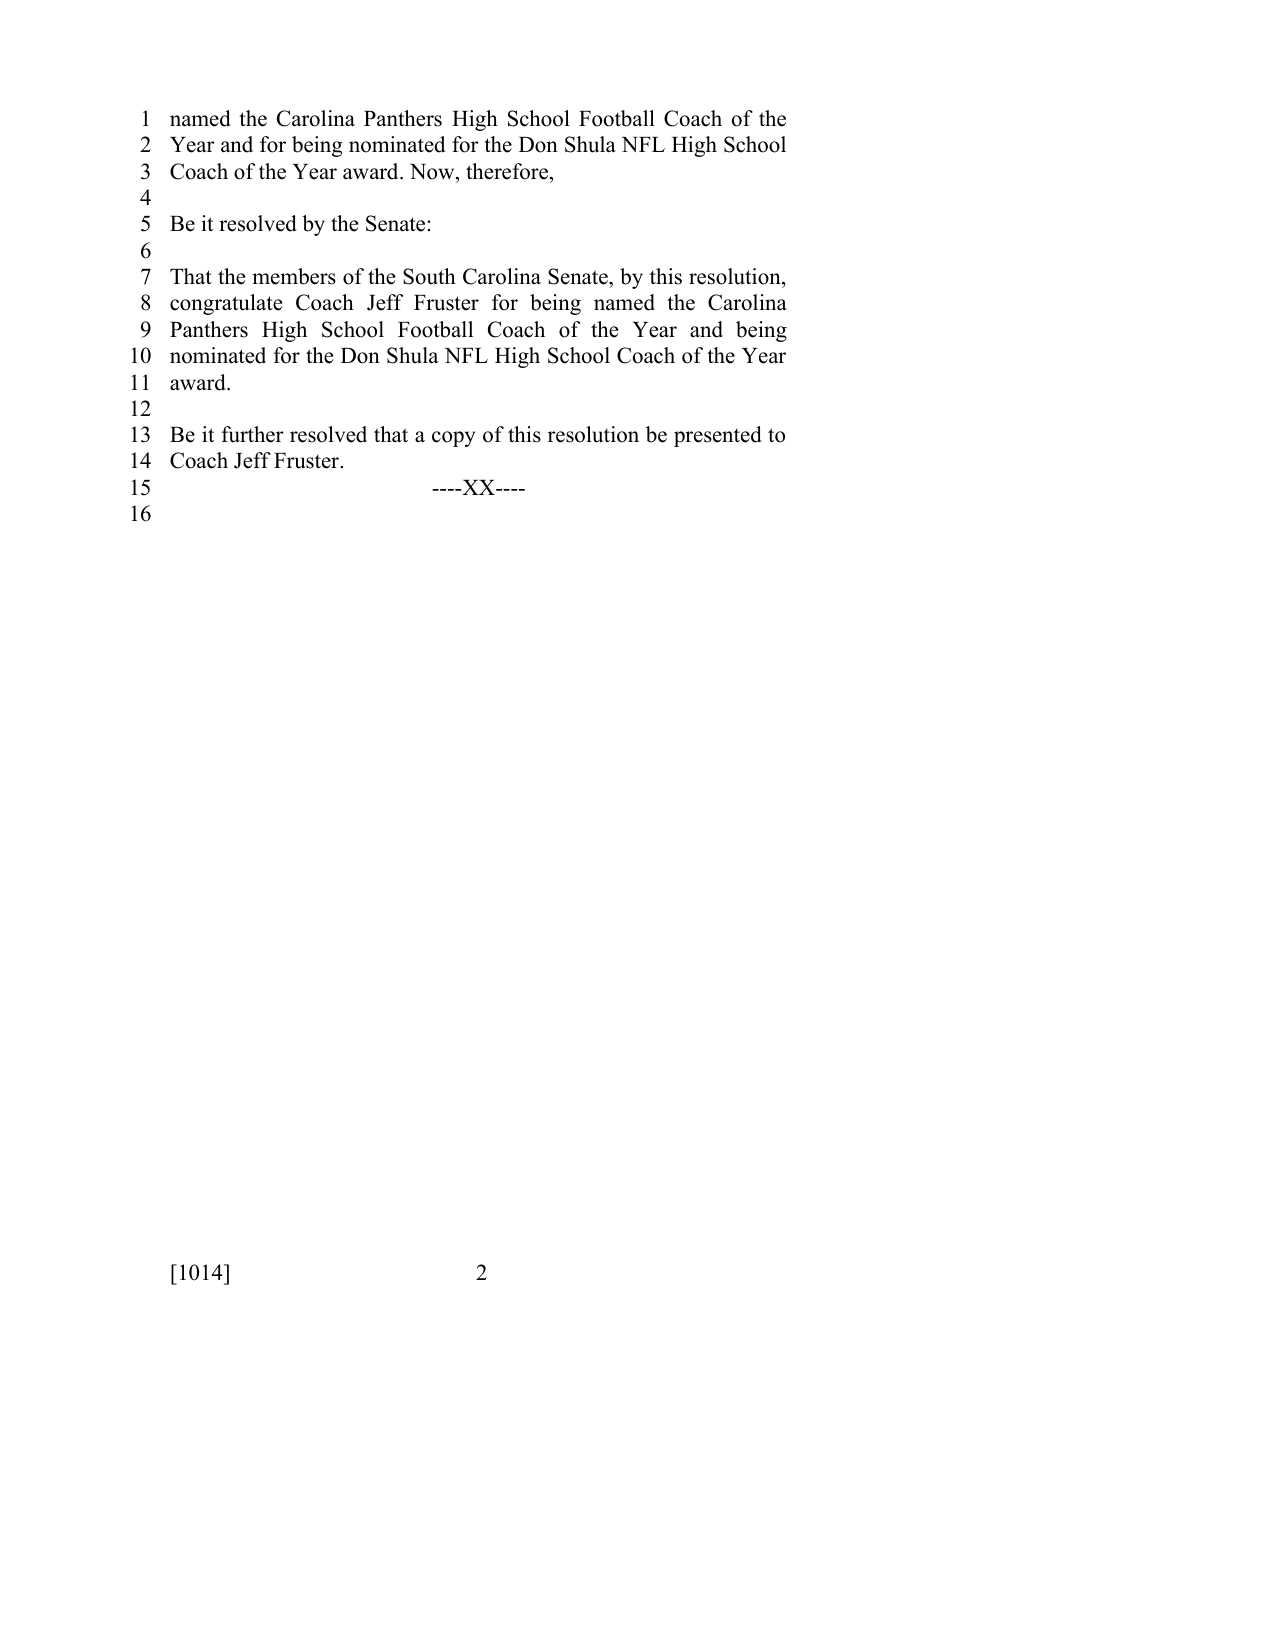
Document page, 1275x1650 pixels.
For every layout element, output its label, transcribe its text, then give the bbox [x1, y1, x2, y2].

text Be it further resolved that a copy of this resolution be presented to Coach Jeff Fruster. [169, 421, 787, 474]
text Be it resolved by the Senate: [169, 210, 787, 237]
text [169, 105, 787, 184]
text ----XX---- [169, 474, 787, 500]
text That the members of the South Carolina Senate, by this resolution, congratulate Coach Jeff Fruster for being named the Carolina Panthers High School Football Coach of the Year and being nominated for the Don Shula NFL High School Coach of the Year award. [169, 263, 787, 395]
